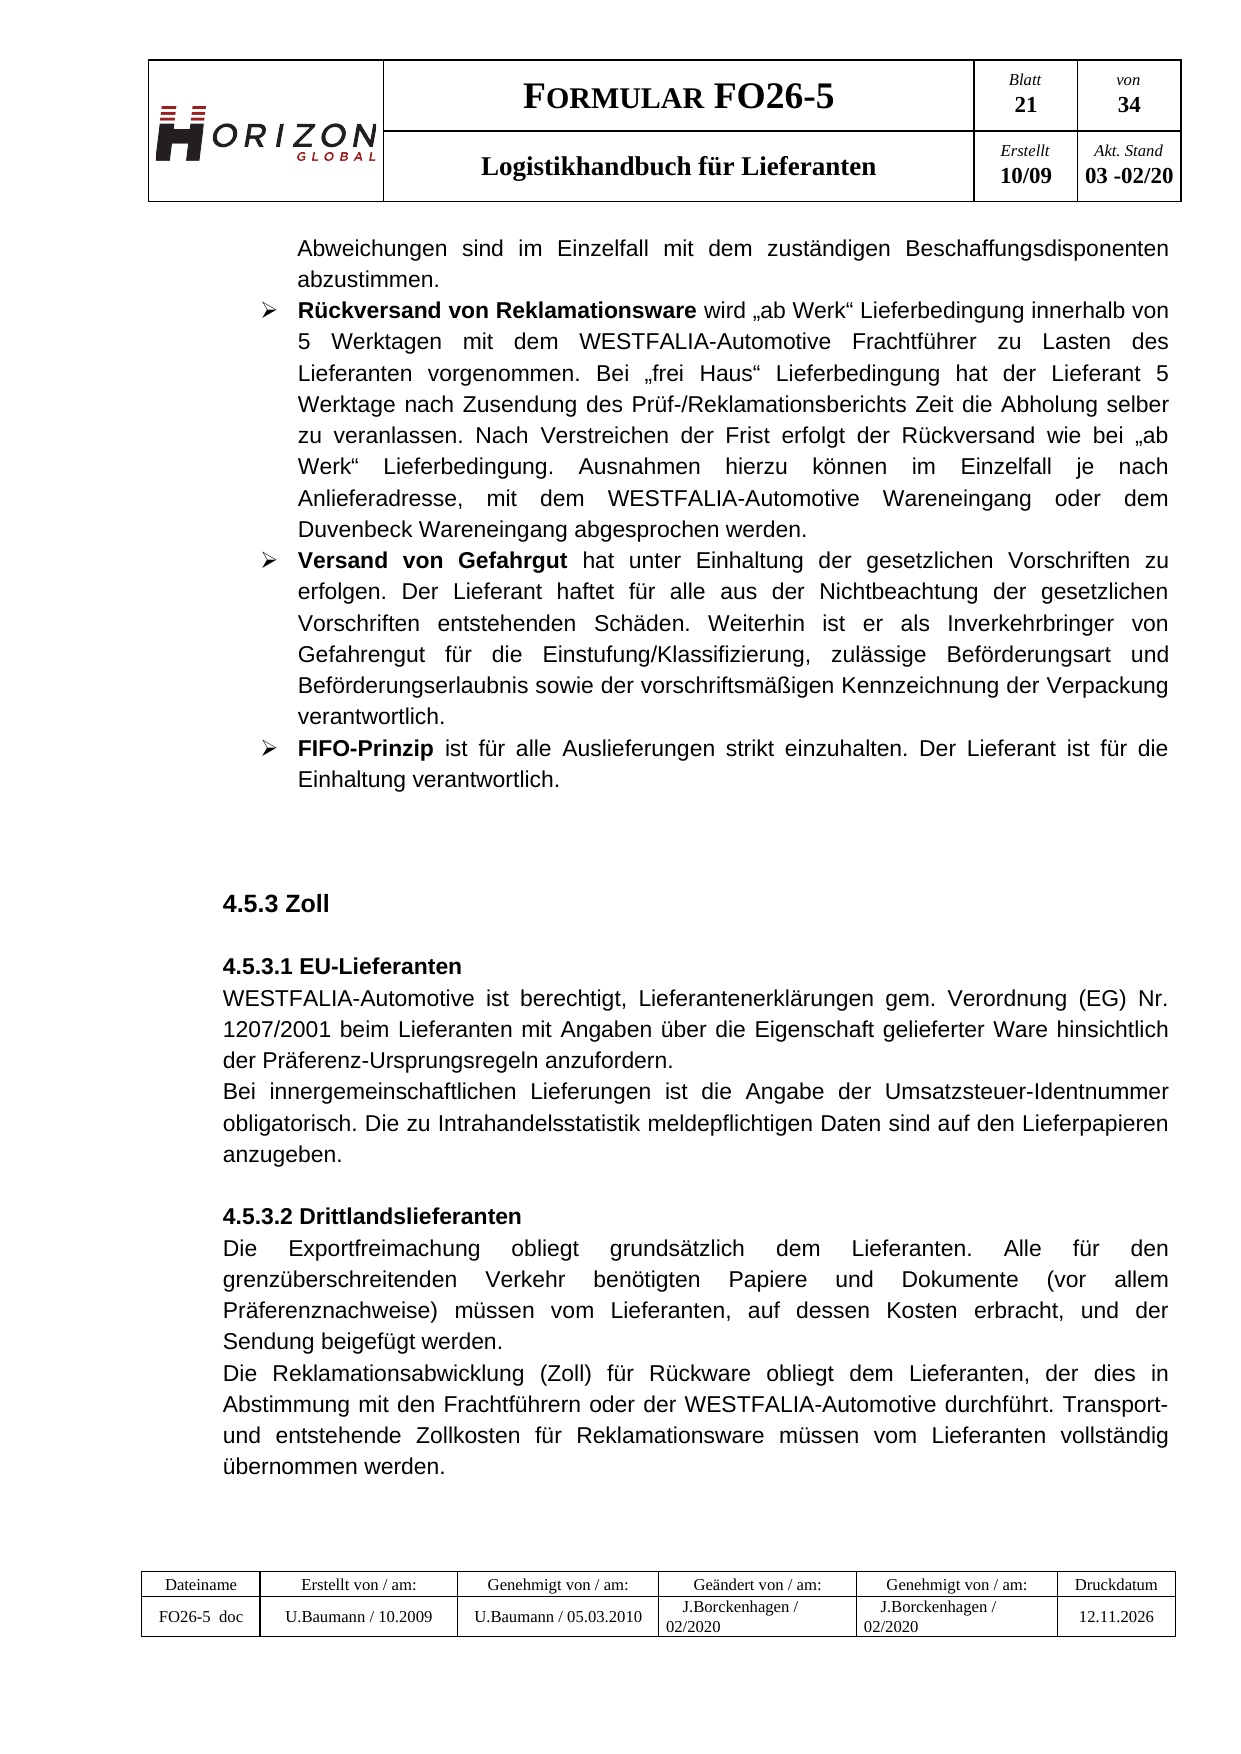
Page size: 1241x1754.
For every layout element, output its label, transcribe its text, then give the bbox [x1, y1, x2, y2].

text Bei innergemeinschaftlichen Lieferungen ist die Angabe der Umsatzsteuer-Identnummer obligatorisch. Die zu Intrahandelsstatistik meldepflichtigen Daten sind auf den Lieferpapieren anzugeben. [223, 1075, 1169, 1168]
list FIFO-Prinzip ist für alle Auslieferungen strikt einzuhalten. Der Lieferant ist für die Einhaltung verantwortlich. [260, 731, 1169, 793]
text Die Reklamationsabwicklung (Zoll) für Rückware obliegt dem Lieferanten, der dies in Abstimmung mit den Frachtführern oder der WESTFALIA-Automotive durchführt. Transport- und entstehende Zollkosten für Reklamationsware müssen vom Lieferanten vollständig übernommen werden. [223, 1356, 1169, 1481]
text 4.5.3 Zoll [223, 887, 1169, 918]
text 4.5.3.1 EU-Lieferanten [148, 950, 1169, 981]
text Die Exportfreimachung obliegt grundsätzlich dem Lieferanten. Alle für den grenzüberschreitenden Verkehr benötigten Papiere und Dokumente (vor allem Präferenznachweise) müssen vom Lieferanten, auf dessen Kosten erbracht, und der Sendung beigefügt werden. [223, 1231, 1169, 1356]
list Versand von Gefahrgut hat unter Einhaltung der gesetzlichen Vorschriften zu erfolgen. Der Lieferant haftet für alle aus der Nichtbeachtung der gesetzlichen Vorschriften entstehenden Schäden. Weiterhin ist er als Inverkehrbringer von Gefahrengut für die Einstufung/Klassifizierung, zulässige Beförderungsart und Beförderungserlaubnis sowie der vorschriftsmäßigen Kennzeichnung der Verpackung verantwortlich. [260, 543, 1169, 731]
text 4.5.3.2 Drittlandslieferanten [148, 1200, 1169, 1231]
text WESTFALIA-Automotive ist berechtigt, Lieferantenerklärungen gem. Verordnung (EG) Nr. 1207/2001 beim Lieferanten mit Angaben über die Eigenschaft gelieferter Ware hinsichtlich der Präferenz-Ursprungsregeln anzufordern. [223, 981, 1169, 1075]
picture [155, 106, 377, 161]
list Rückversand von Reklamationsware wird „ab Werk“ Lieferbedingung innerhalb von 5 Werktagen mit dem WESTFALIA-Automotive Frachtführer zu Lasten des Lieferanten vorgenommen. Bei „frei Haus“ Lieferbedingung hat der Lieferant 5 Werktage nach Zusendung des Prüf-/Reklamationsberichts Zeit die Abholung selber zu veranlassen. Nach Verstreichen der Frist erfolgt der Rückversand wie bei „ab Werk“ Lieferbedingung. Ausnahmen hierzu können im Einzelfall je nach Anlieferadresse, mit dem WESTFALIA-Automotive Wareneingang oder dem Duvenbeck Wareneingang abgesprochen werden. [260, 293, 1169, 543]
